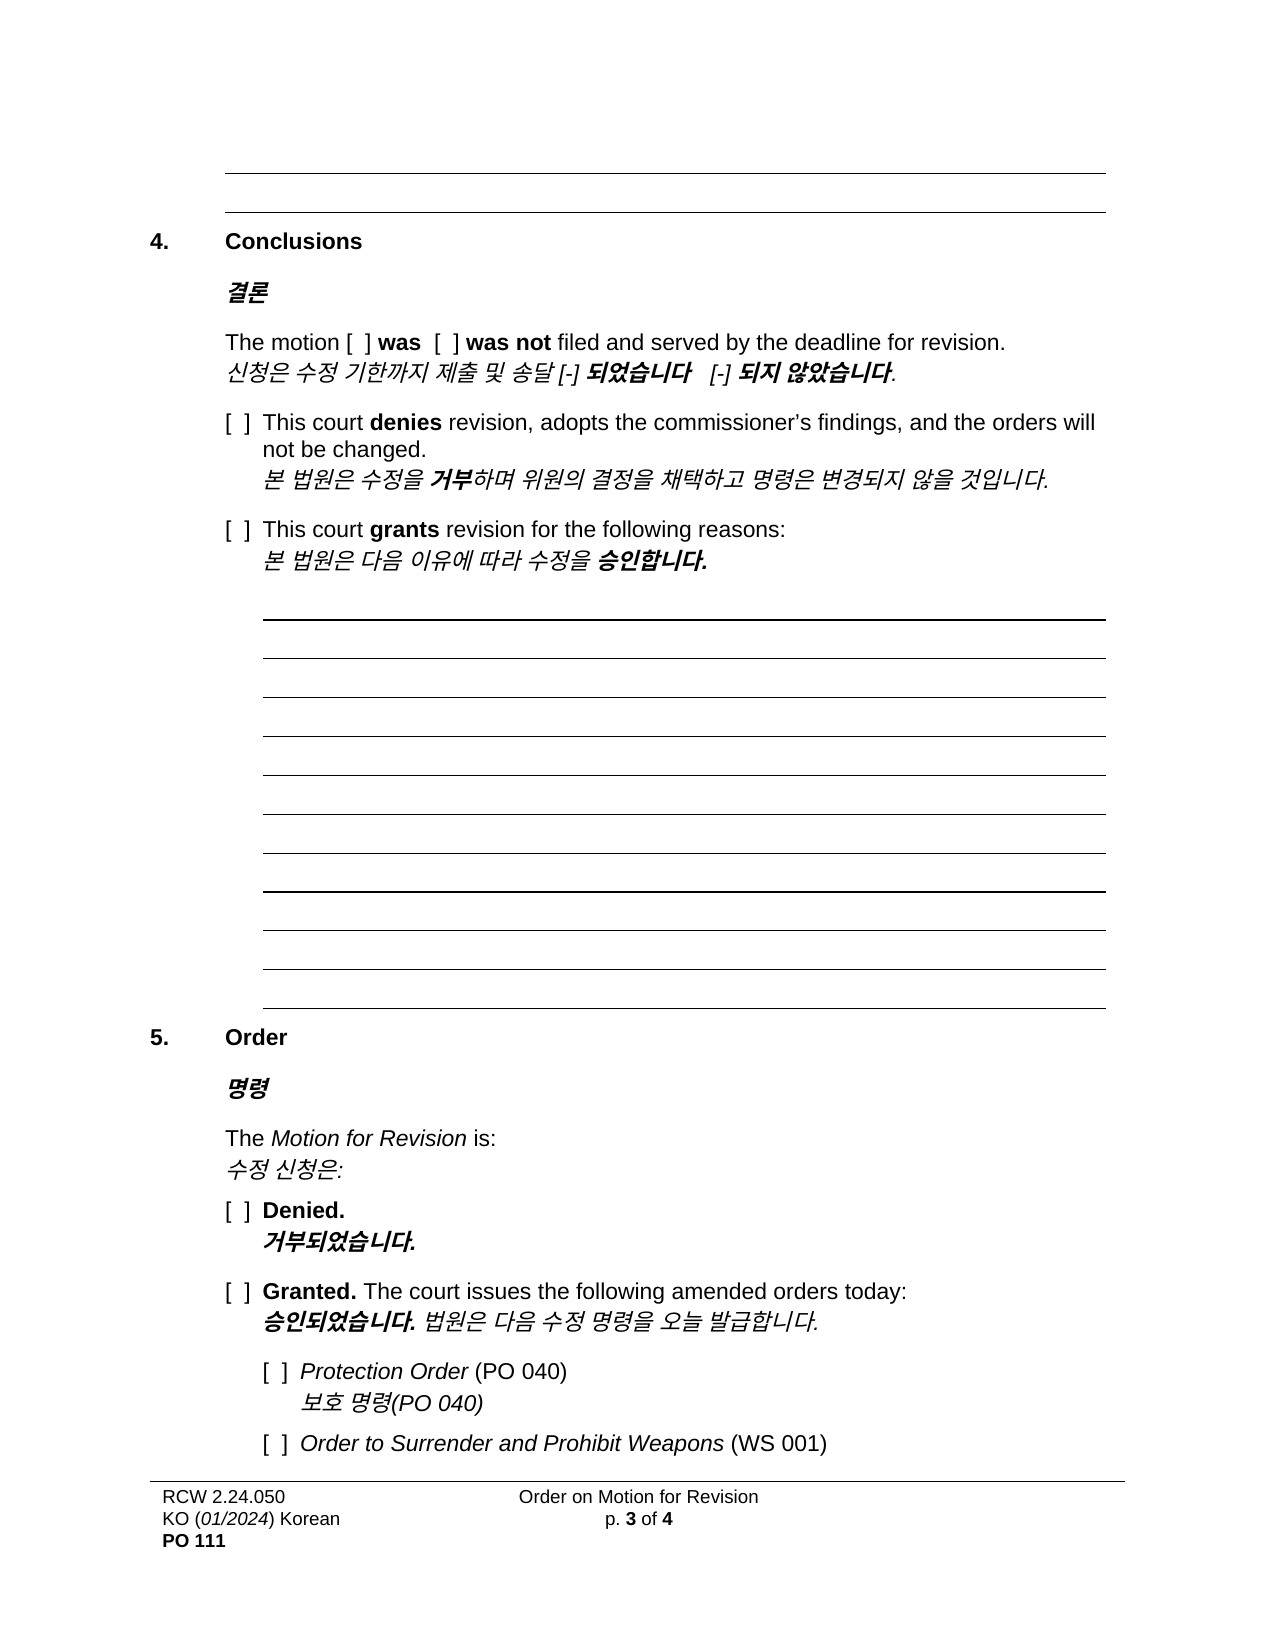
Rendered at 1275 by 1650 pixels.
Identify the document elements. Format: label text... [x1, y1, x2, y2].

text [ ] Protection Order (PO 040) [262, 1358, 1125, 1384]
title 4. Conclusions [150, 228, 1125, 254]
text [ ] This court grants revision for the following reasons: [225, 516, 1125, 542]
title 결론 [150, 275, 1125, 308]
text [ ] Order to Surrender and Prohibit Weapons (WS 001) [262, 1430, 1125, 1457]
text 거부되었습니다. [225, 1224, 1125, 1257]
text 신청은 수정 기한까지 제출 및 송달 [-] 되었습니다 [-] 되지 않았습니다. [225, 355, 1125, 388]
text The Motion for Revision is: [225, 1125, 1125, 1152]
text 보호 명령(PO 040) [262, 1384, 1125, 1418]
text [ ] This court denies revision, adopts the commissioner’s findings, and the orders will not be changed. [225, 409, 1125, 462]
title 5. Order [150, 1024, 1125, 1050]
title 명령 [150, 1071, 1125, 1104]
text The motion [ ] was [ ] was not filed and served by the deadline for revision. [225, 329, 1125, 355]
text [ ] Denied. [225, 1197, 1125, 1224]
text [ ] Granted. The court issues the following amended orders today: [225, 1278, 1125, 1304]
text 수정 신청은: [225, 1152, 1125, 1185]
text 승인되었습니다. 법원은 다음 수정 명령을 오늘 발급합니다. [225, 1304, 1125, 1337]
text 본 법원은 다음 이유에 따라 수정을 승인합니다. [225, 542, 1125, 576]
text 본 법원은 수정을 거부하며 위원의 결정을 채택하고 명령은 변경되지 않을 것입니다. [225, 462, 1125, 495]
